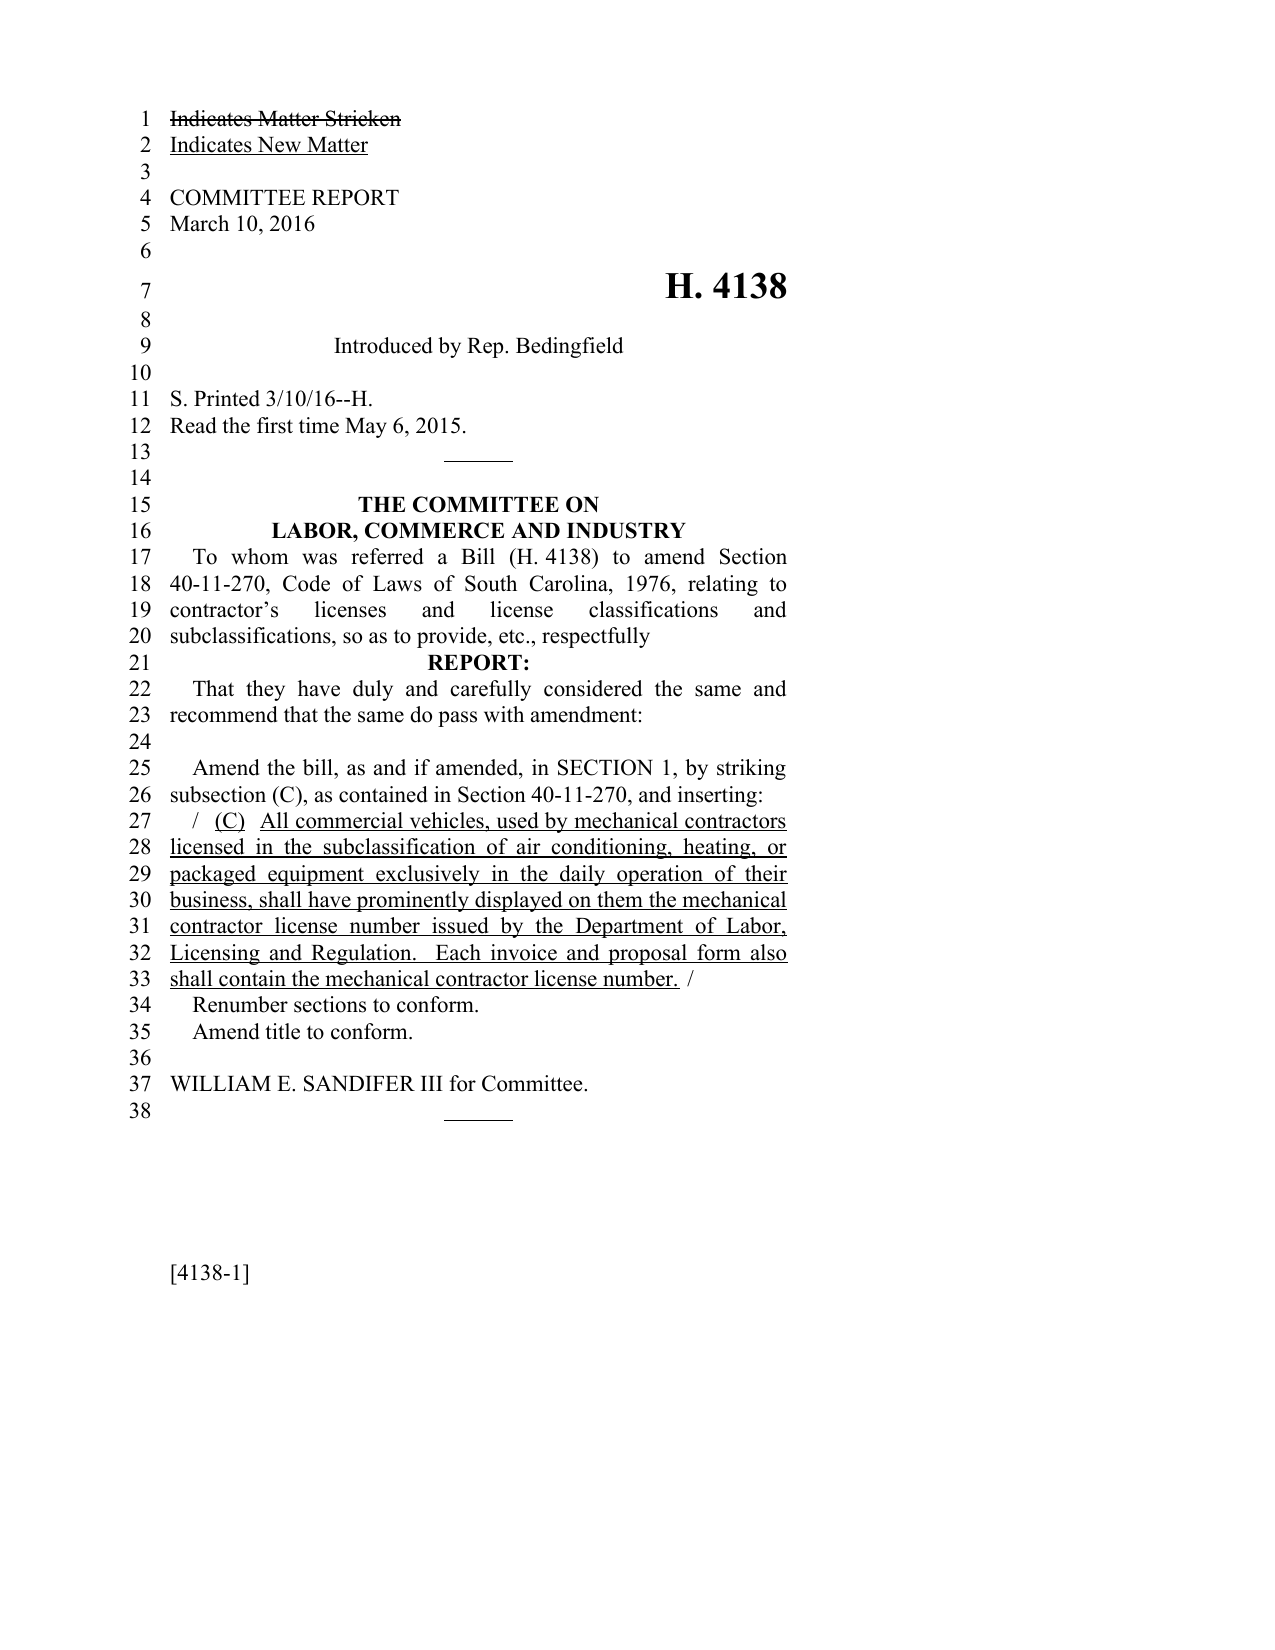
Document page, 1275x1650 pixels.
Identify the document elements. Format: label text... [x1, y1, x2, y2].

text WILLIAM E. SANDIFER III for Committee. [169, 1071, 787, 1097]
text Indicates New Matter [169, 131, 787, 158]
text Amend title to conform. [169, 1018, 787, 1044]
text / (C) All commercial vehicles, used by mechanical contractors licensed in the subclassification of air conditioning, heating, or packaged equipment exclusively in the daily operation of their business, shall have prominently displayed on them the mechanical contractor license number issued by the Department of Labor, Licensing and Regulation. Each invoice and proposal form also shall contain the mechanical contractor license number. / [169, 807, 787, 856]
text Amend the bill, as and if amended, in SECTION 1, by striking subsection (C), as contained in Section 40-11-270, and inserting: [169, 754, 787, 807]
text Read the first time May 6, 2015. [169, 412, 787, 438]
text LABOR, COMMERCE AND INDUSTRY [169, 517, 787, 543]
text March 10, 2016 [169, 210, 787, 237]
text Introduced by Rep. Bedingfield [169, 333, 787, 359]
text Indicates Matter Stricken [169, 105, 787, 131]
text That they have duly and carefully considered the same and recommend that the same do pass with amendment: [169, 675, 787, 728]
text REPORT: [169, 649, 787, 675]
text THE COMMITTEE ON [169, 491, 787, 517]
text H. 4138 [169, 263, 787, 306]
text To whom was referred a Bill (H. 4138) to amend Section 40-11-270, Code of Laws of South Carolina, 1976, relating to contractor’s licenses and license classifications and subclassifications, so as to provide, etc., respectfully [169, 543, 787, 649]
text S. Printed 3/10/16--H. [169, 385, 787, 412]
text COMMITTEE REPORT [169, 184, 787, 210]
text Renumber sections to conform. [169, 991, 787, 1018]
